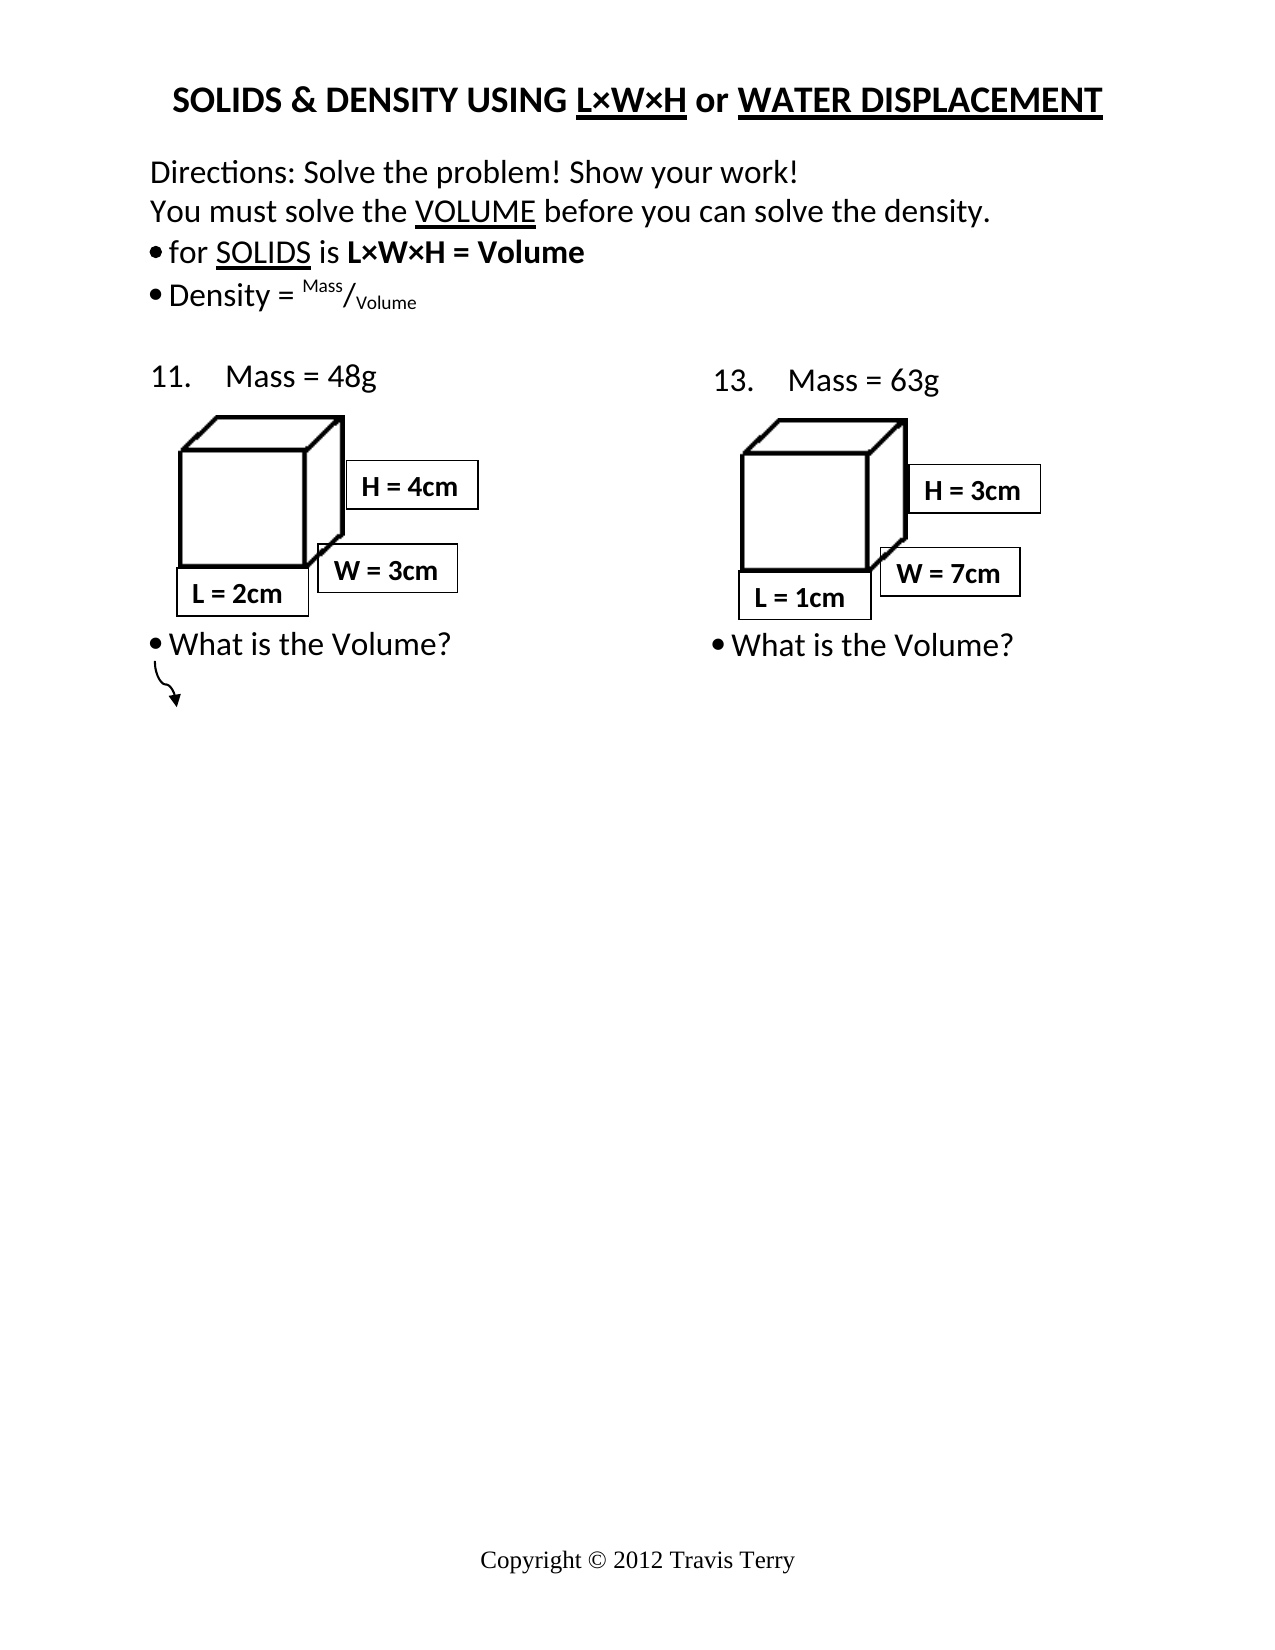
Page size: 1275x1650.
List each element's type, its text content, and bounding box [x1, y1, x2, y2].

picture [881, 548, 908, 573]
list Density = Mass/Volume [150, 272, 1117, 314]
picture [319, 545, 345, 569]
picture [178, 415, 345, 569]
list What is the Volume? [150, 623, 456, 664]
list Mass = 48g [150, 355, 456, 396]
list for SOLIDS is L×W×H = Volume [150, 230, 1117, 272]
text 13. Mass = 63g [712, 359, 1117, 400]
picture [740, 418, 908, 573]
